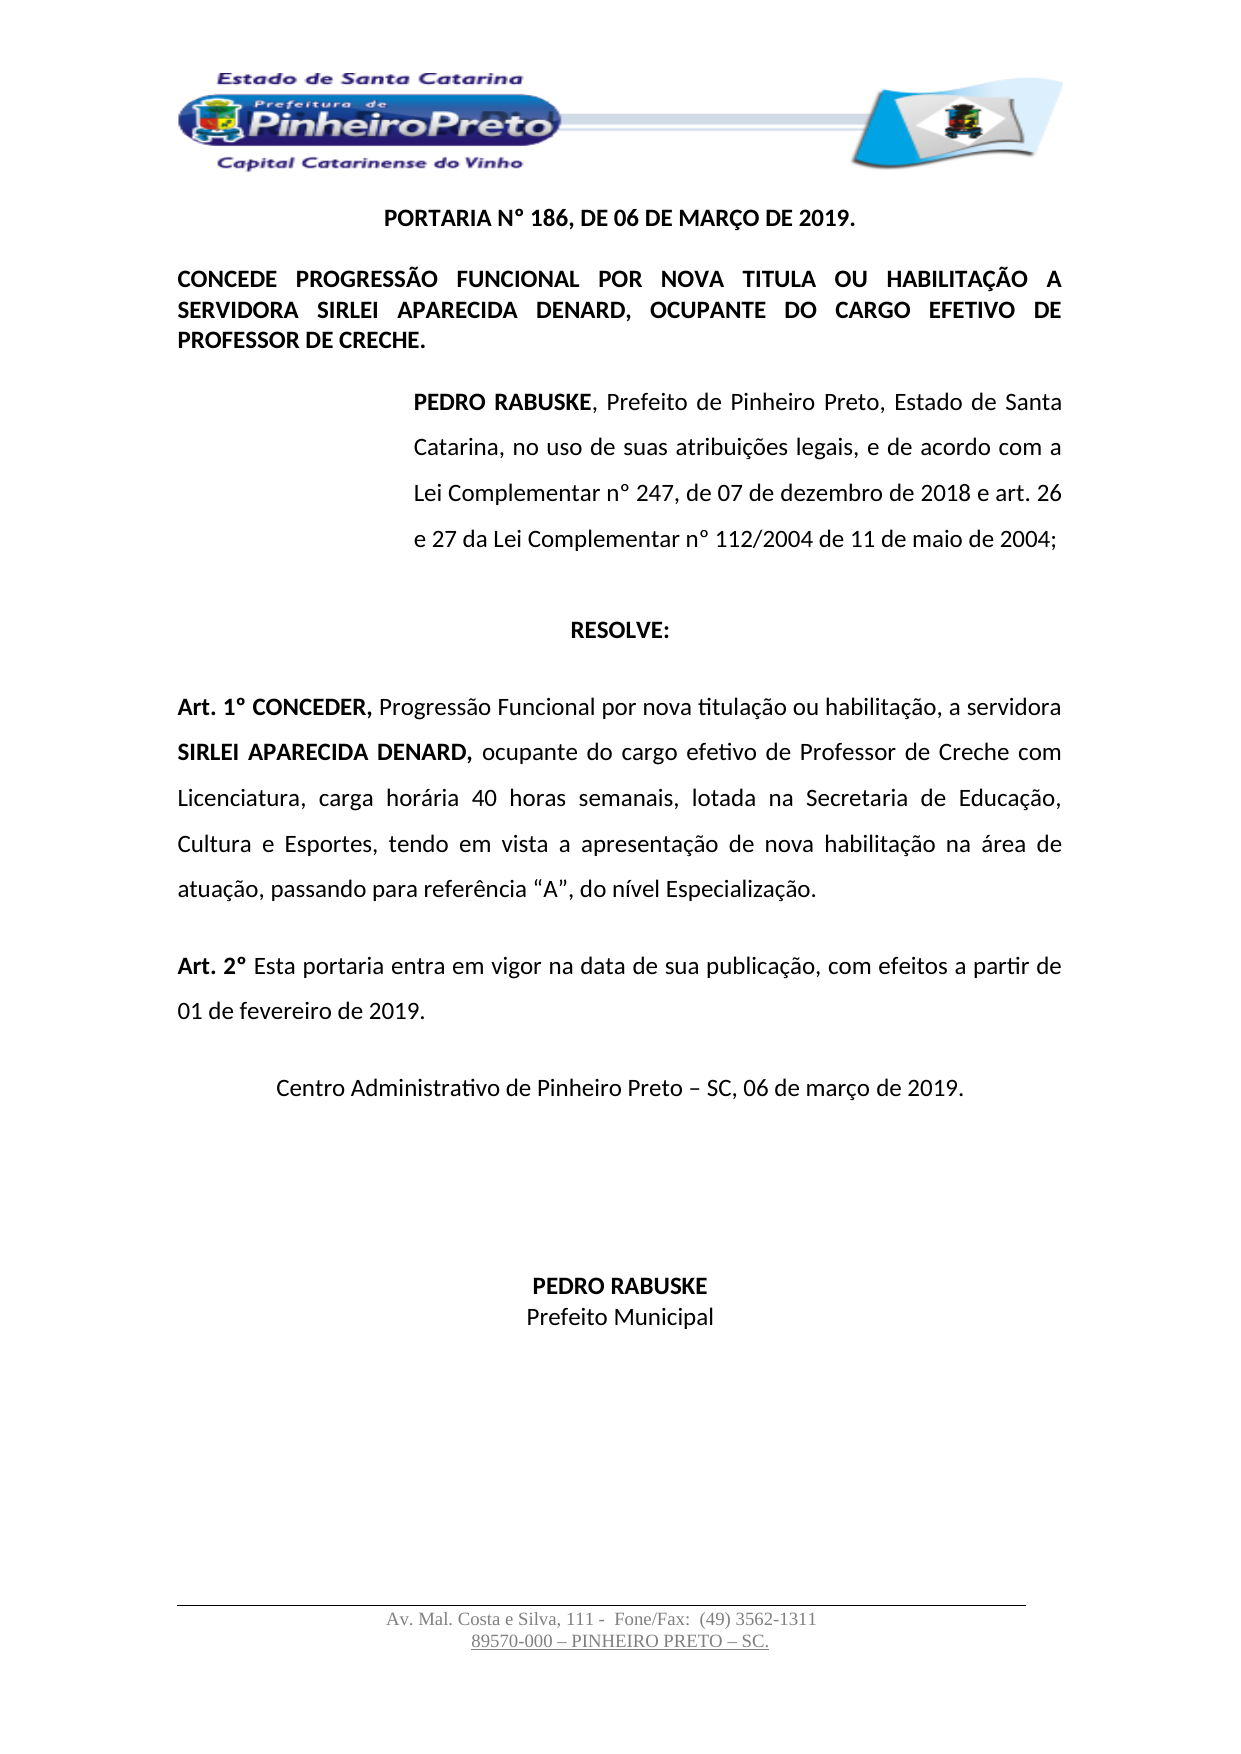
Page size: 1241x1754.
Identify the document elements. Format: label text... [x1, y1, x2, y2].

text Prefeito Municipal [177, 1301, 1063, 1331]
text Centro Administrativo de Pinheiro Preto – SC, 06 de março de 2019. [177, 1072, 1063, 1102]
text Art. 1º CONCEDER, Progressão Funcional por nova titulação ou habilitação, a servidora Sirlei Aparecida Denard, ocupante do cargo efetivo de Professor de Creche com Licenciatura, carga horária 40 horas semanais, lotada na Secretaria de Educação, Cultura e Esportes, tendo em vista a apresentação de nova habilitação na área de atuação, passando para referência “A”, do nível Especialização. [177, 691, 1063, 904]
text Art. 2º Esta portaria entra em vigor na data de sua publicação, com efeitos a partir de 01 de fevereiro de 2019. [177, 950, 1063, 1026]
picture [177, 73, 1063, 172]
text PEDRO RABUSKE [177, 1270, 1063, 1301]
text PEDRO RABUSKE, Prefeito de Pinheiro Preto, Estado de Santa Catarina, no uso de suas atribuições legais, e de acordo com a Lei Complementar nº 247, de 07 de dezembro de 2018 e art. 26 e 27 da Lei Complementar nº 112/2004 de 11 de maio de 2004; [413, 386, 1063, 553]
text PORTARIA Nº 186, DE 06 DE março DE 2019. [177, 203, 1063, 233]
text Concede progressão funcional por nova titula ou habilitação a servidora Sirlei Aparecida Denard, ocupante do cargo efetivo de professor de creche. [177, 264, 1063, 355]
text RESOLVE: [177, 614, 1063, 645]
